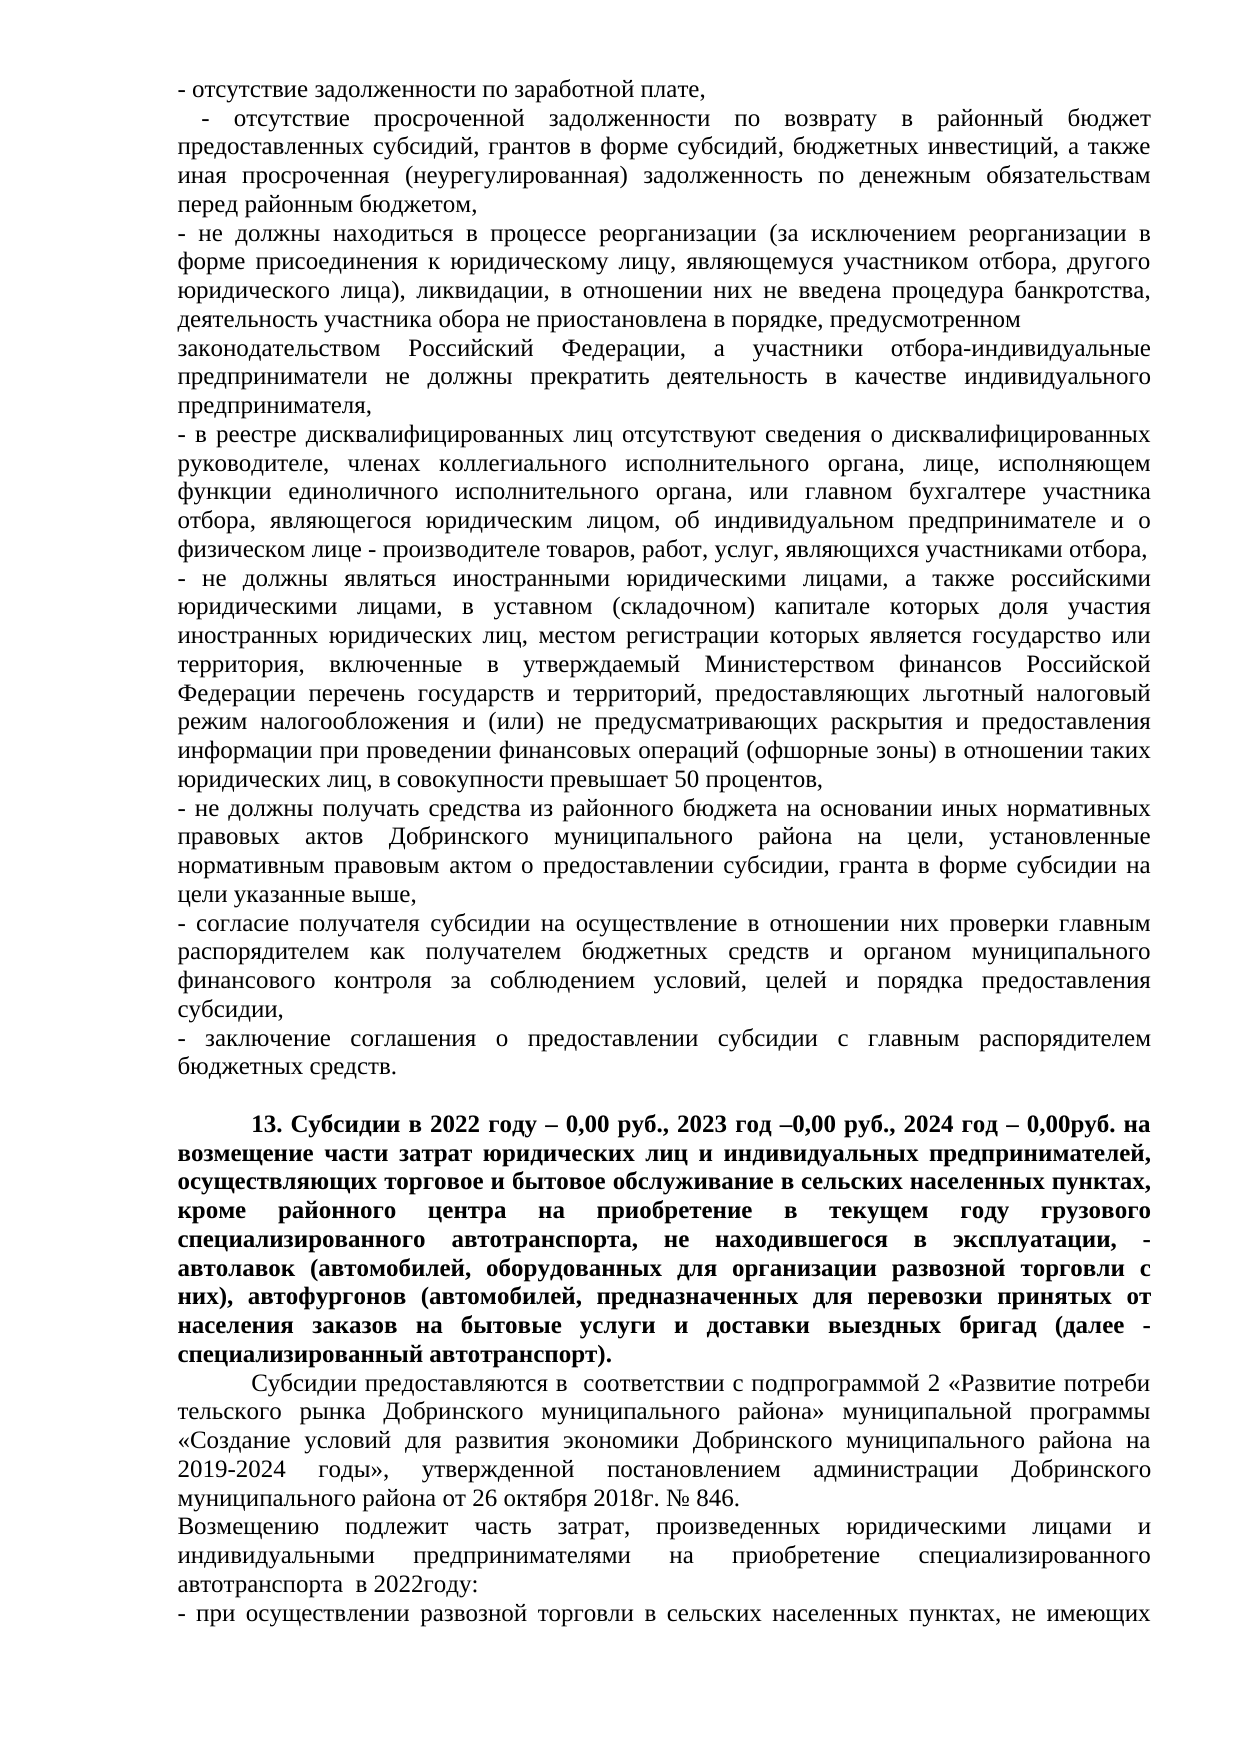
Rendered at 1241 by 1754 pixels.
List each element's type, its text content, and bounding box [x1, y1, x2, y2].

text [177, 1598, 1152, 1626]
text - не должны находиться в процессе реорганизации (за исключением реорганизации в форме присоединения к юридическому лицу, являющемуся участником отбора, другого юридического лица), ликвидации, в отношении них не введена процедура банкротства, деятельность участника обора не приостановлена в порядке, предусмотренном [177, 218, 1152, 333]
text 13. Субсидии в 2022 году – 0,00 руб., 2023 год –0,00 руб., 2024 год – 0,00руб. на возмещение части затрат юридических лиц и индивидуальных предпринимателей, осуществляющих торговое и бытовое обслуживание в сельских населенных пунктах, кроме районного центра на приобретение в текущем году грузового специализированного автотранспорта, не находившегося в эксплуатации, - автолавок (автомобилей, оборудованных для организации развозной торговли с них), автофургонов (автомобилей, предназначенных для перевозки принятых от населения заказов на бытовые услуги и доставки выездных бригад (далее - специализированный автотранспорт). [177, 1109, 1152, 1368]
text - отсутствие задолженности по заработной плате, [177, 74, 1152, 103]
text - согласие получателя субсидии на осуществление в отношении них проверки главным распорядителем как получателем бюджетных средств и органом муниципального финансового контроля за соблюдением условий, целей и порядка предоставления субсидии, [177, 908, 1152, 1023]
text - не должны получать средства из районного бюджета на основании иных нормативных правовых актов Добринского муниципального района на цели, установленные нормативным правовым актом о предоставлении субсидии, гранта в форме субсидии на цели указанные выше, [177, 793, 1152, 908]
text Субсидии предоставляются в соответствии с подпрограммой 2 «Развитие потреби тельского рынка Добринского муниципального района» муниципальной программы «Создание условий для развития экономики Добринского муниципального района на 2019-2024 годы», утвержденной постановлением администрации Добринского муниципального района от 26 октября 2018г. № 846. [177, 1368, 1152, 1511]
text Возмещению подлежит часть затрат, произведенных юридическими лицами и индивидуальными предпринимателями на приобретение специализированного автотранспорта в 2022году: [177, 1511, 1152, 1598]
text - не должны являться иностранными юридическими лицами, а также российскими юридическими лицами, в уставном (складочном) капитале которых доля участия иностранных юридических лиц, местом регистрации которых является государство или территория, включенные в утверждаемый Министерством финансов Российской Федерации перечень государств и территорий, предоставляющих льготный налоговый режим налогообложения и (или) не предусматривающих раскрытия и предоставления информации при проведении финансовых операций (офшорные зоны) в отношении таких юридических лиц, в совокупности превышает 50 процентов, [177, 563, 1152, 793]
text - заключение соглашения о предоставлении субсидии с главным распорядителем бюджетных средств. [177, 1023, 1152, 1080]
text законодательством Российский Федерации, а участники отбора-индивидуальные предприниматели не должны прекратить деятельность в качестве индивидуального предпринимателя, [177, 333, 1152, 419]
text - в реестре дисквалифицированных лиц отсутствуют сведения о дисквалифицированных руководителе, членах коллегиального исполнительного органа, лице, исполняющем функции единоличного исполнительного органа, или главном бухгалтере участника отбора, являющегося юридическим лицом, об индивидуальном предпринимателе и о физическом лице - производителе товаров, работ, услуг, являющихся участниками отбора, [177, 419, 1152, 563]
text - отсутствие просроченной задолженности по возврату в районный бюджет предоставленных субсидий, грантов в форме субсидий, бюджетных инвестиций, а также иная просроченная (неурегулированная) задолженность по денежным обязательствам перед районным бюджетом, [177, 103, 1152, 218]
